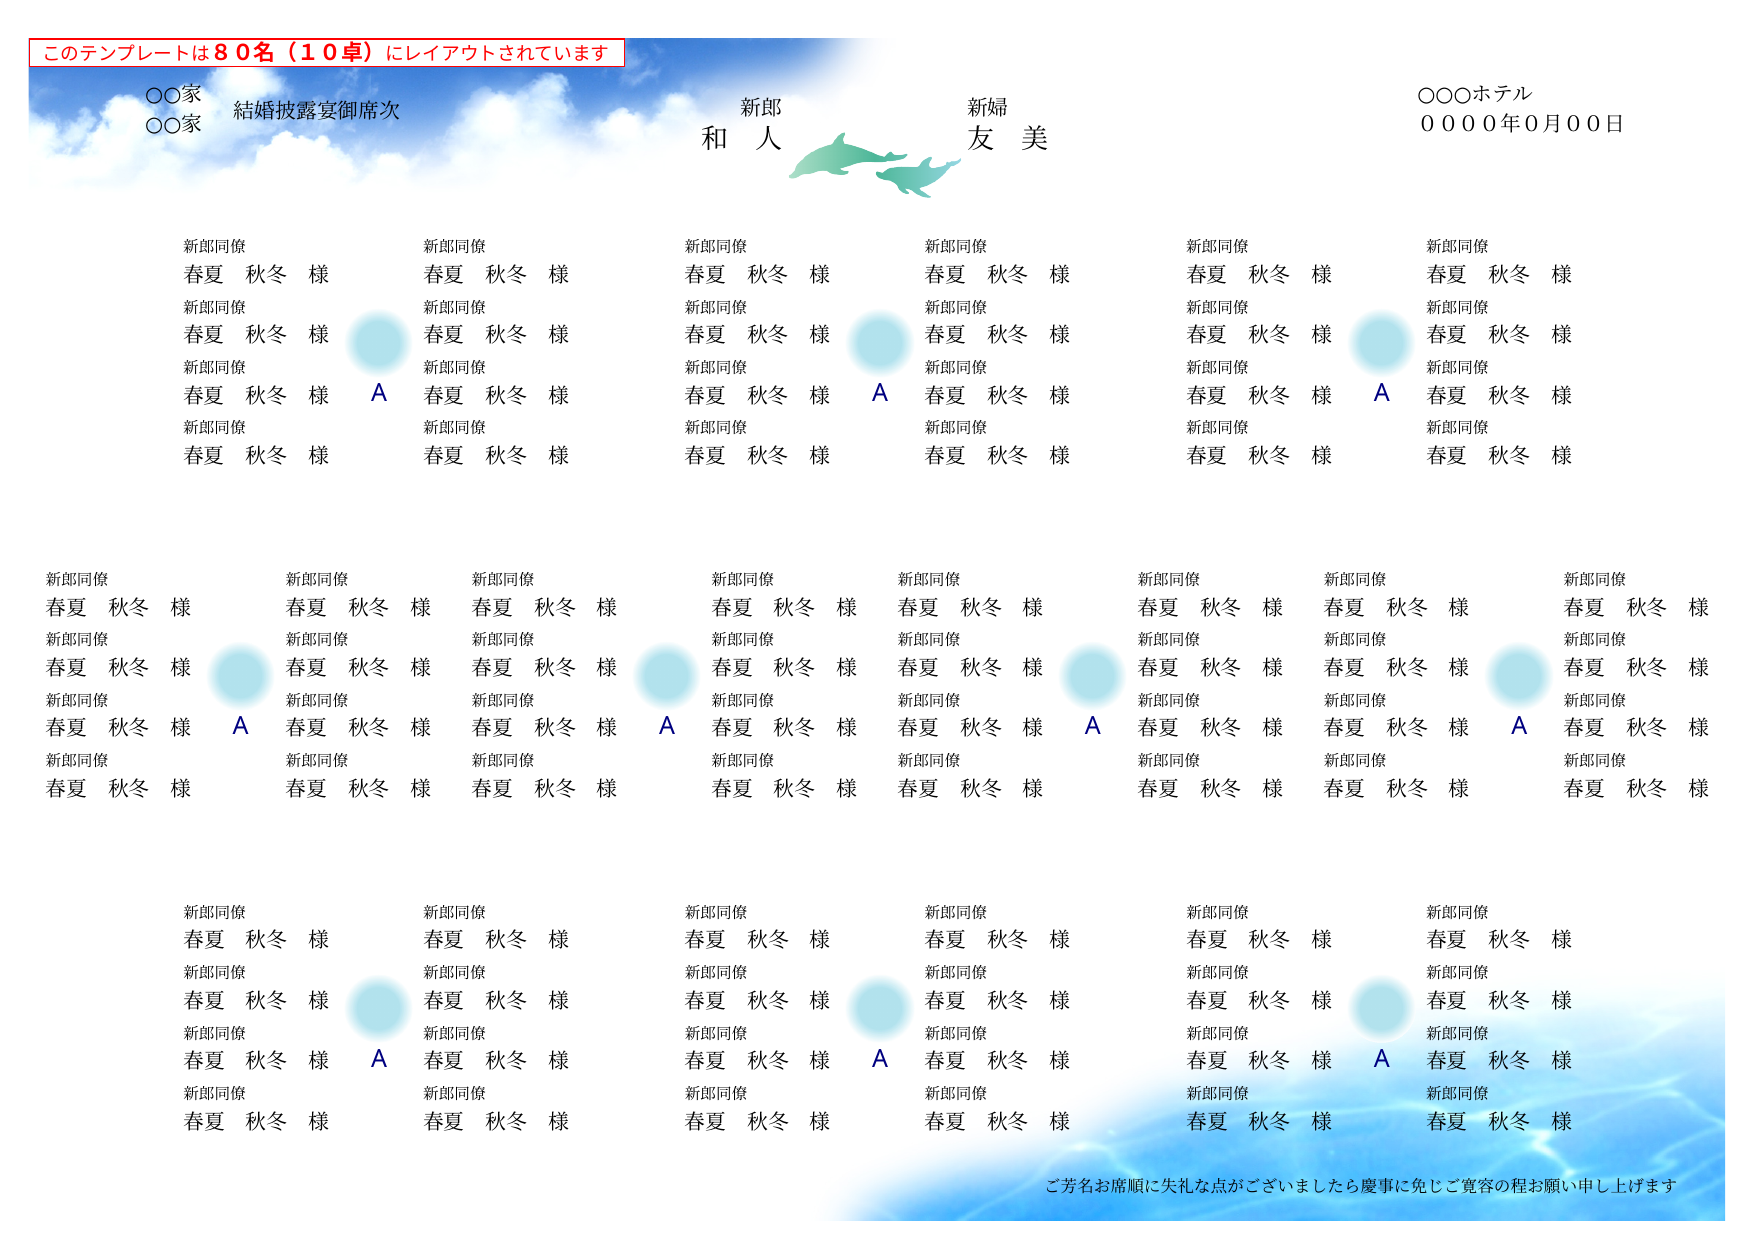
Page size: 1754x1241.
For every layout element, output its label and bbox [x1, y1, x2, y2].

picture [343, 307, 414, 379]
picture [1346, 307, 1417, 379]
picture [28, 38, 962, 217]
picture [1057, 640, 1128, 712]
picture [801, 948, 1726, 1221]
picture [343, 973, 414, 1044]
picture [844, 307, 915, 379]
picture [631, 640, 702, 712]
picture [205, 640, 276, 712]
picture [1483, 640, 1555, 712]
